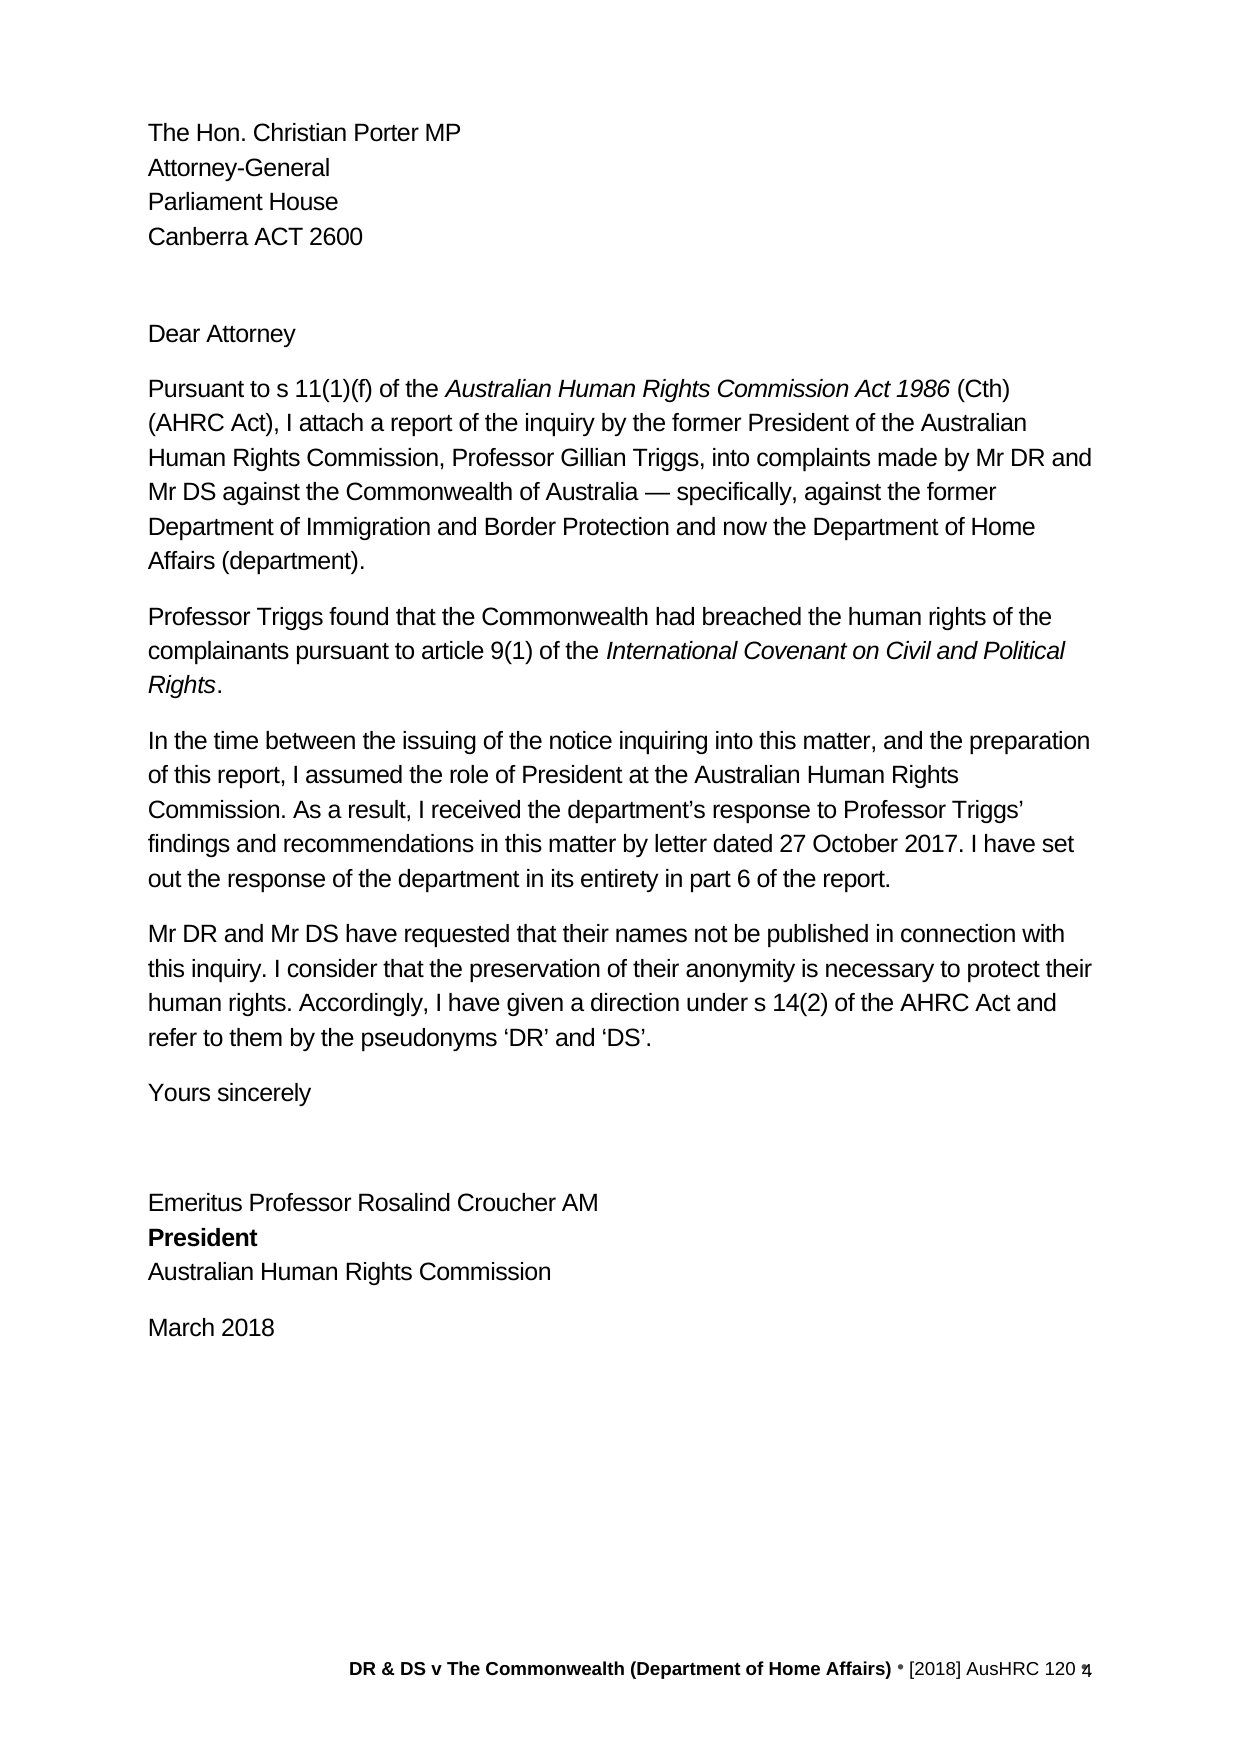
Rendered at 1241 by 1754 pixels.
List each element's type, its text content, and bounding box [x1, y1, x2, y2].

text Dear Attorney [148, 318, 1092, 347]
text March 2018 [148, 1313, 1092, 1341]
text The Hon. Christian Porter MP [148, 118, 1092, 147]
text Pursuant to s 11(1)(f) of the Australian Human Rights Commission Act 1986 (Cth) (AHRC Act), I attach a report of the inquiry by the former President of the Australian Human Rights Commission, Professor Gillian Triggs, into complaints made by Mr DR and Mr DS against the Commonwealth of Australia — specifically, against the former Department of Immigration and Border Protection and now the Department of Home Affairs (department). [148, 374, 1092, 575]
text In the time between the issuing of the notice inquiring into this matter, and the preparation of this report, I assumed the role of President at the Australian Human Rights Commission. As a result, I received the department’s response to Professor Triggs’ findings and recommendations in this matter by letter dated 27 October 2017. I have set out the response of the department in its entirety in part 6 of the report. [148, 726, 1092, 892]
text Emeritus Professor Rosalind Croucher AM [148, 1188, 1092, 1217]
text President [148, 1223, 1092, 1252]
text Attorney-General [148, 153, 1092, 181]
text Yours sincerely [148, 1078, 1092, 1107]
text Professor Triggs found that the Commonwealth had breached the human rights of the complainants pursuant to article 9(1) of the International Covenant on Civil and Political Rights. [148, 602, 1092, 699]
text Australian Human Rights Commission [148, 1257, 1092, 1286]
text Mr DR and Mr DS have requested that their names not be published in connection with this inquiry. I consider that the preservation of their anonymity is necessary to protect their human rights. Accordingly, I have given a direction under s 14(2) of the AHRC Act and refer to them by the pseudonyms ‘DR’ and ‘DS’. [148, 919, 1092, 1051]
text Parliament House [148, 187, 1092, 216]
text Canberra ACT 2600 [148, 222, 1092, 250]
